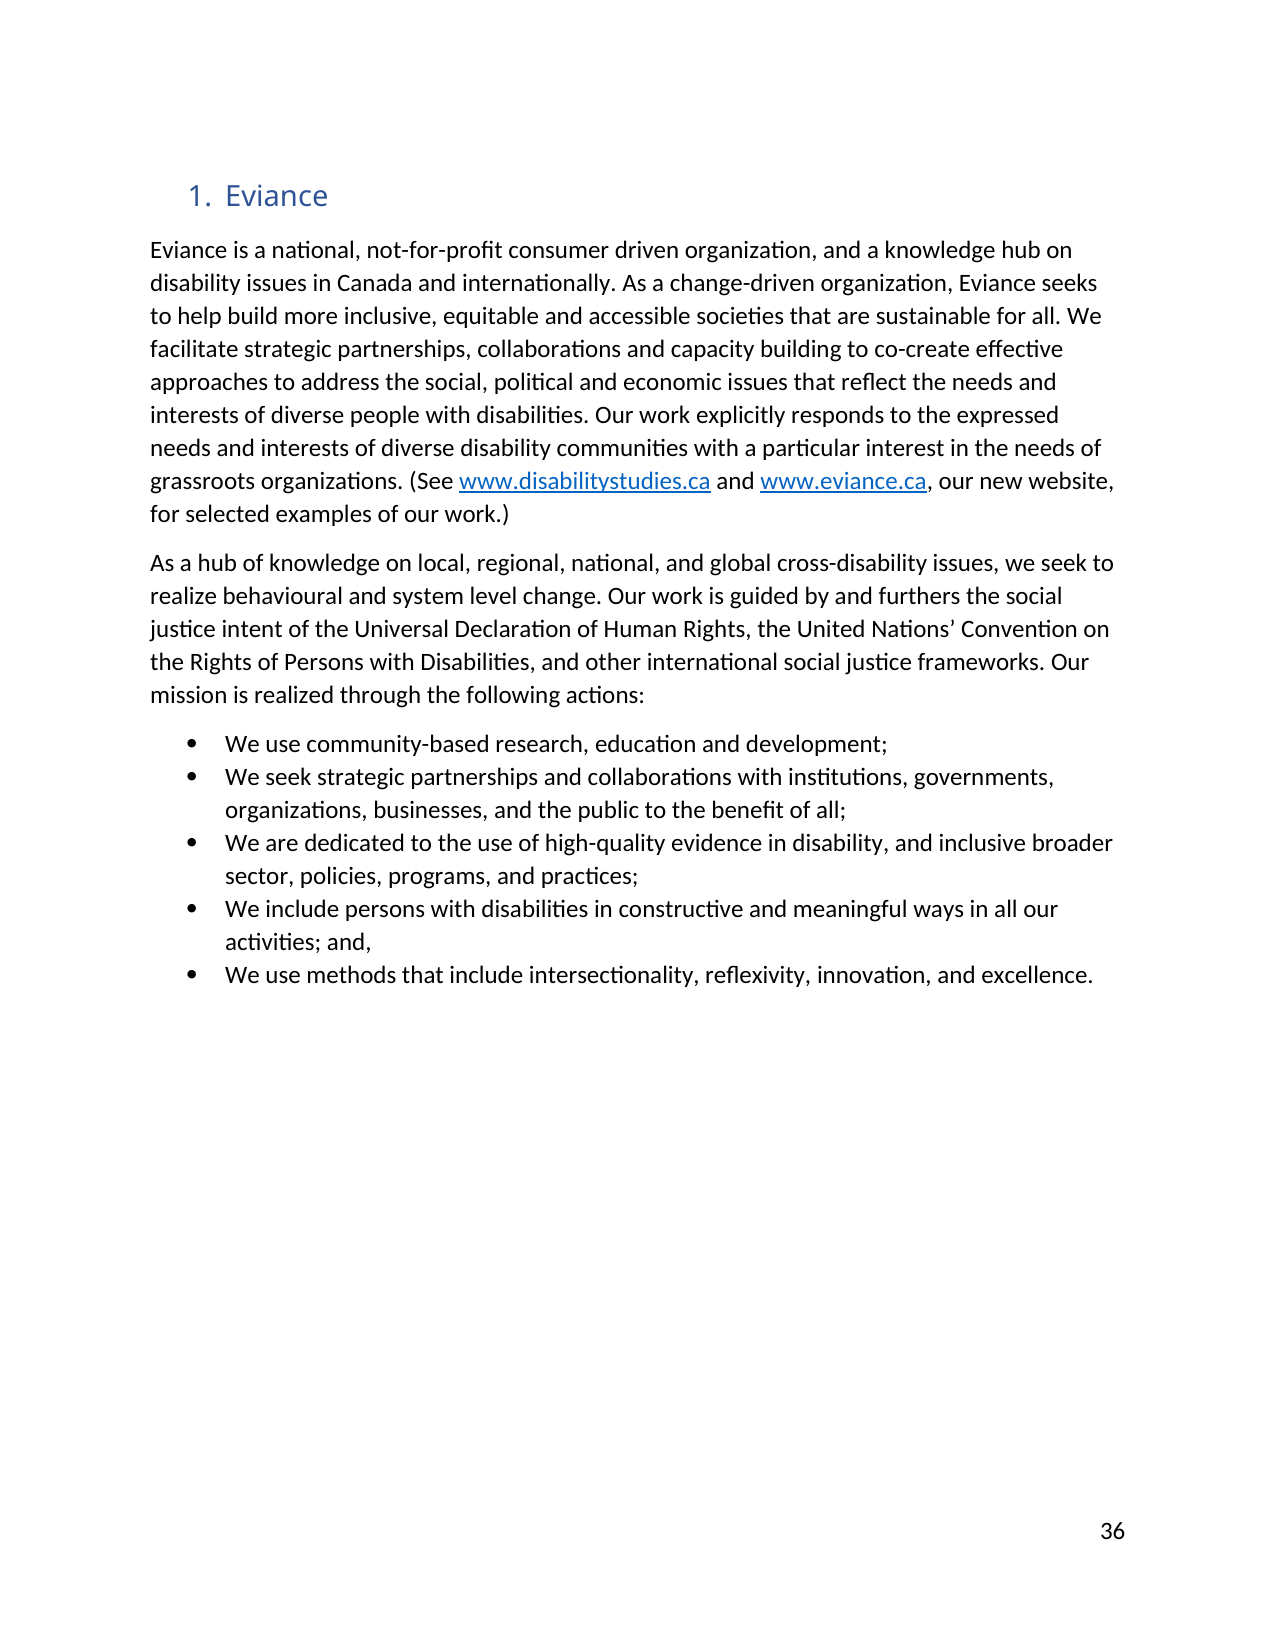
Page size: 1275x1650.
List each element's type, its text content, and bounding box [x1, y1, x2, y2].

subtitle Eviance [187, 175, 1125, 215]
list We use community-based research, education and development; [187, 729, 1125, 759]
list We include persons with disabilities in constructive and meaningful ways in all our activities; and, [187, 893, 1125, 957]
text As a hub of knowledge on local, regional, national, and global cross-disability issues, we seek to realize behavioural and system level change. Our work is guided by and furthers the social justice intent of the Universal Declaration of Human Rights, the United Nations’ Convention on the Rights of Persons with Disabilities, and other international social justice frameworks. Our mission is realized through the following actions: [150, 547, 1125, 709]
text Eviance is a national, not-for-profit consumer driven organization, and a knowledge hub on disability issues in Canada and internationally. As a change-driven organization, Eviance seeks to help build more inclusive, equitable and accessible societies that are sustainable for all. We facilitate strategic partnerships, collaborations and capacity building to co-create effective approaches to address the social, political and economic issues that reflect the needs and interests of diverse people with disabilities. Our work explicitly responds to the expressed needs and interests of diverse disability communities with a particular interest in the needs of grassroots organizations. (See www.disabilitystudies.ca and www.eviance.ca, our new website, for selected examples of our work.) [150, 234, 1125, 528]
list We use methods that include intersectionality, reflexivity, innovation, and excellence. [187, 959, 1125, 989]
list We are dedicated to the use of high-quality evidence in disability, and inclusive broader sector, policies, programs, and practices; [187, 827, 1125, 891]
list We seek strategic partnerships and collaborations with institutions, governments, organizations, businesses, and the public to the benefit of all; [187, 762, 1125, 825]
